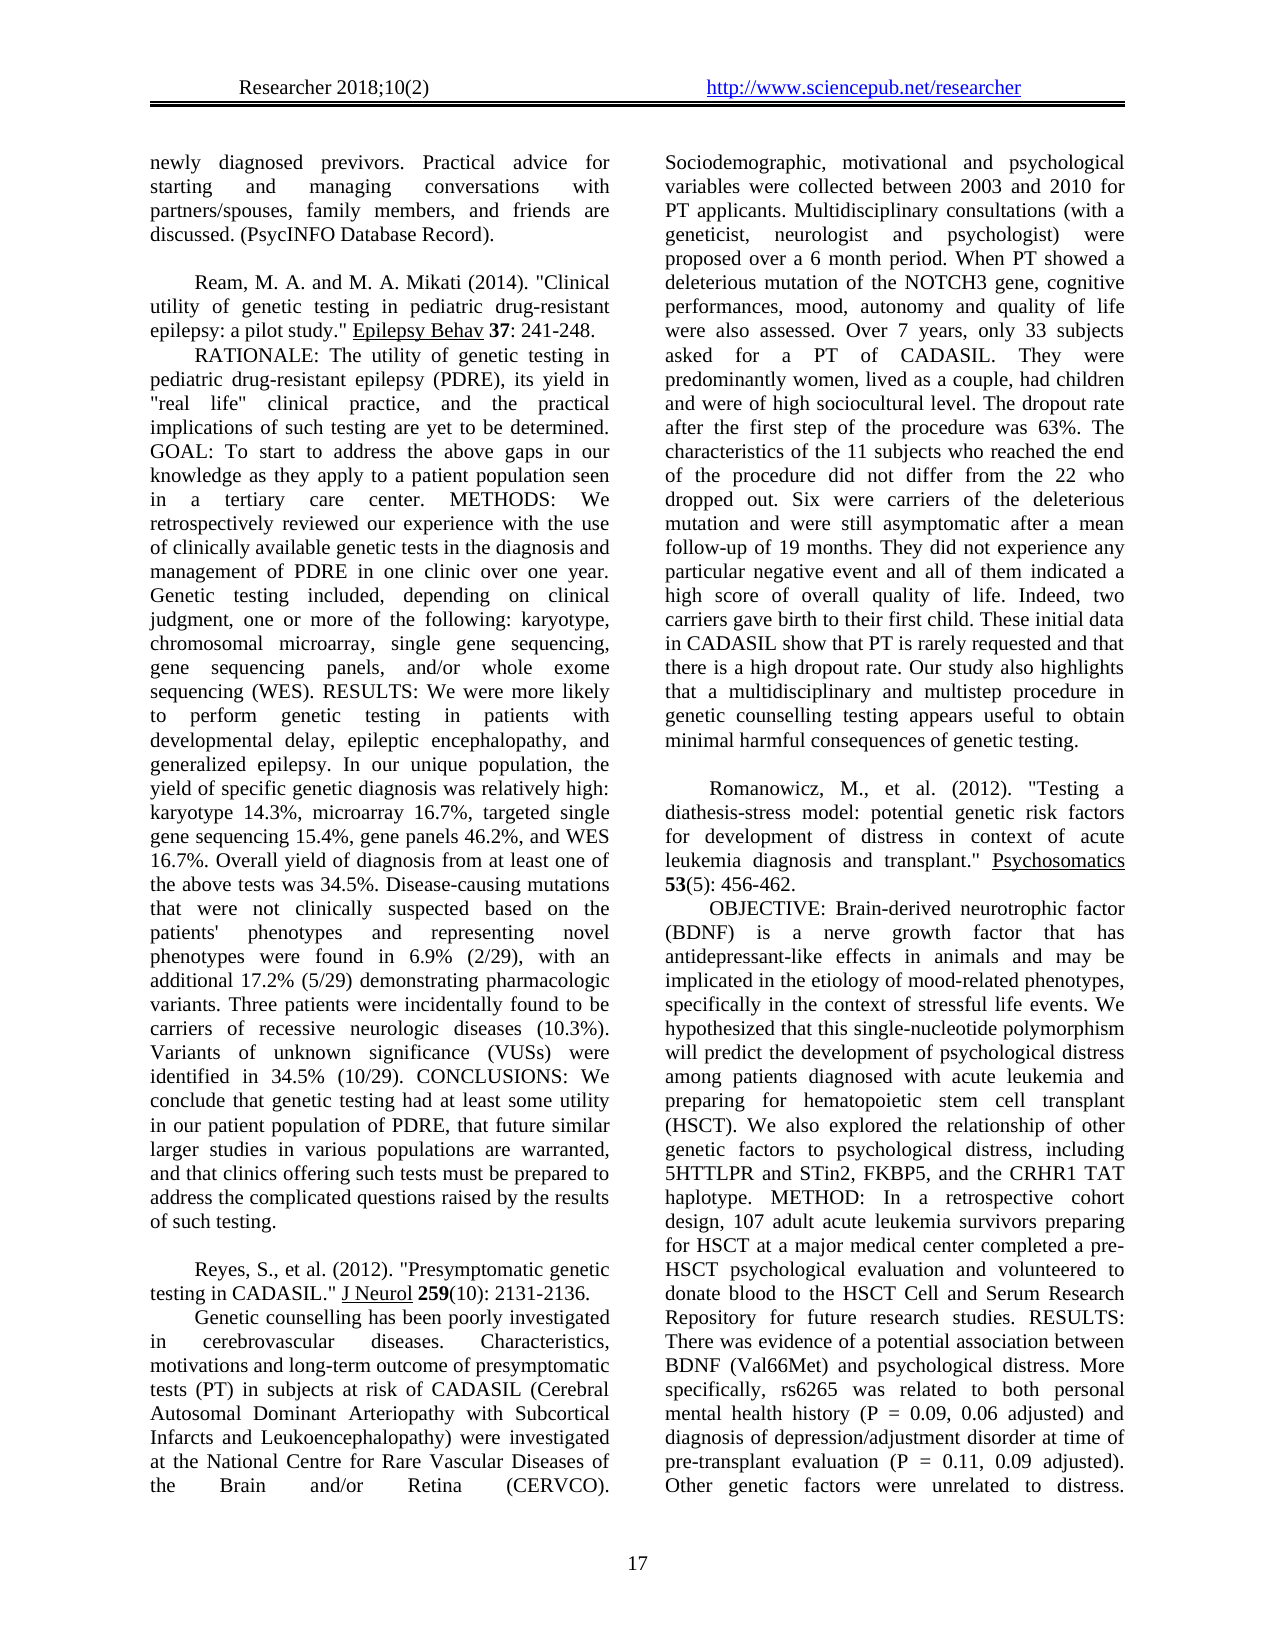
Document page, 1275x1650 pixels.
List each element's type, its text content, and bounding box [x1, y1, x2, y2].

text Reyes, S., et al. (2012). "Presymptomatic genetic testing in CADASIL." J Neurol 259(10): 2131-2136. [150, 1257, 610, 1305]
text RATIONALE: The utility of genetic testing in pediatric drug-resistant epilepsy (PDRE), its yield in "real life" clinical practice, and the practical implications of such testing are yet to be determined. GOAL: To start to address the above gaps in our knowledge as they apply to a patient population seen in a tertiary care center. METHODS: We retrospectively reviewed our experience with the use of clinically available genetic tests in the diagnosis and management of PDRE in one clinic over one year. Genetic testing included, depending on clinical judgment, one or more of the following: karyotype, chromosomal microarray, single gene sequencing, gene sequencing panels, and/or whole exome sequencing (WES). RESULTS: We were more likely to perform genetic testing in patients with developmental delay, epileptic encephalopathy, and generalized epilepsy. In our unique population, the yield of specific genetic diagnosis was relatively high: karyotype 14.3%, microarray 16.7%, targeted single gene sequencing 15.4%, gene panels 46.2%, and WES 16.7%. Overall yield of diagnosis from at least one of the above tests was 34.5%. Disease-causing mutations that were not clinically suspected based on the patients' phenotypes and representing novel phenotypes were found in 6.9% (2/29), with an additional 17.2% (5/29) demonstrating pharmacologic variants. Three patients were incidentally found to be carriers of recessive neurologic diseases (10.3%). Variants of unknown significance (VUSs) were identified in 34.5% (10/29). CONCLUSIONS: We conclude that genetic testing had at least some utility in our patient population of PDRE, that future similar larger studies in various populations are warranted, and that clinics offering such tests must be prepared to address the complicated questions raised by the results of such testing. [150, 342, 610, 1233]
text Ream, M. A. and M. A. Mikati (2014). "Clinical utility of genetic testing in pediatric drug-resistant epilepsy: a pilot study." Epilepsy Behav 37: 241-248. [150, 270, 610, 342]
text Genetic counselling has been poorly investigated in cerebrovascular diseases. Characteristics, motivations and long-term outcome of presymptomatic tests (PT) in subjects at risk of CADASIL (Cerebral Autosomal Dominant Arteriopathy with Subcortical Infarcts and Leukoencephalopathy) were investigated at the National Centre for Rare Vascular Diseases of the Brain and/or Retina (CERVCO). Sociodemographic, motivational and psychological variables were collected between 2003 and 2010 for PT applicants. Multidisciplinary consultations (with a geneticist, neurologist and psychologist) were proposed over a 6 month period. When PT showed a deleterious mutation of the NOTCH3 gene, cognitive performances, mood, autonomy and quality of life were also assessed. Over 7 years, only 33 subjects asked for a PT of CADASIL. They were predominantly women, lived as a couple, had children and were of high sociocultural level. The dropout rate after the first step of the procedure was 63%. The characteristics of the 11 subjects who reached the end of the procedure did not differ from the 22 who dropped out. Six were carriers of the deleterious mutation and were still asymptomatic after a mean follow-up of 19 months. They did not experience any particular negative event and all of them indicated a high score of overall quality of life. Indeed, two carriers gave birth to their first child. These initial data in CADASIL show that PT is rarely requested and that there is a high dropout rate. Our study also highlights that a multidisciplinary and multistep procedure in genetic counselling testing appears useful to obtain minimal harmful consequences of genetic testing. [665, 150, 1125, 752]
text Romanowicz, M., et al. (2012). "Testing a diathesis-stress model: potential genetic risk factors for development of distress in context of acute leukemia diagnosis and transplant." Psychosomatics 53(5): 456-462. [665, 776, 1125, 896]
